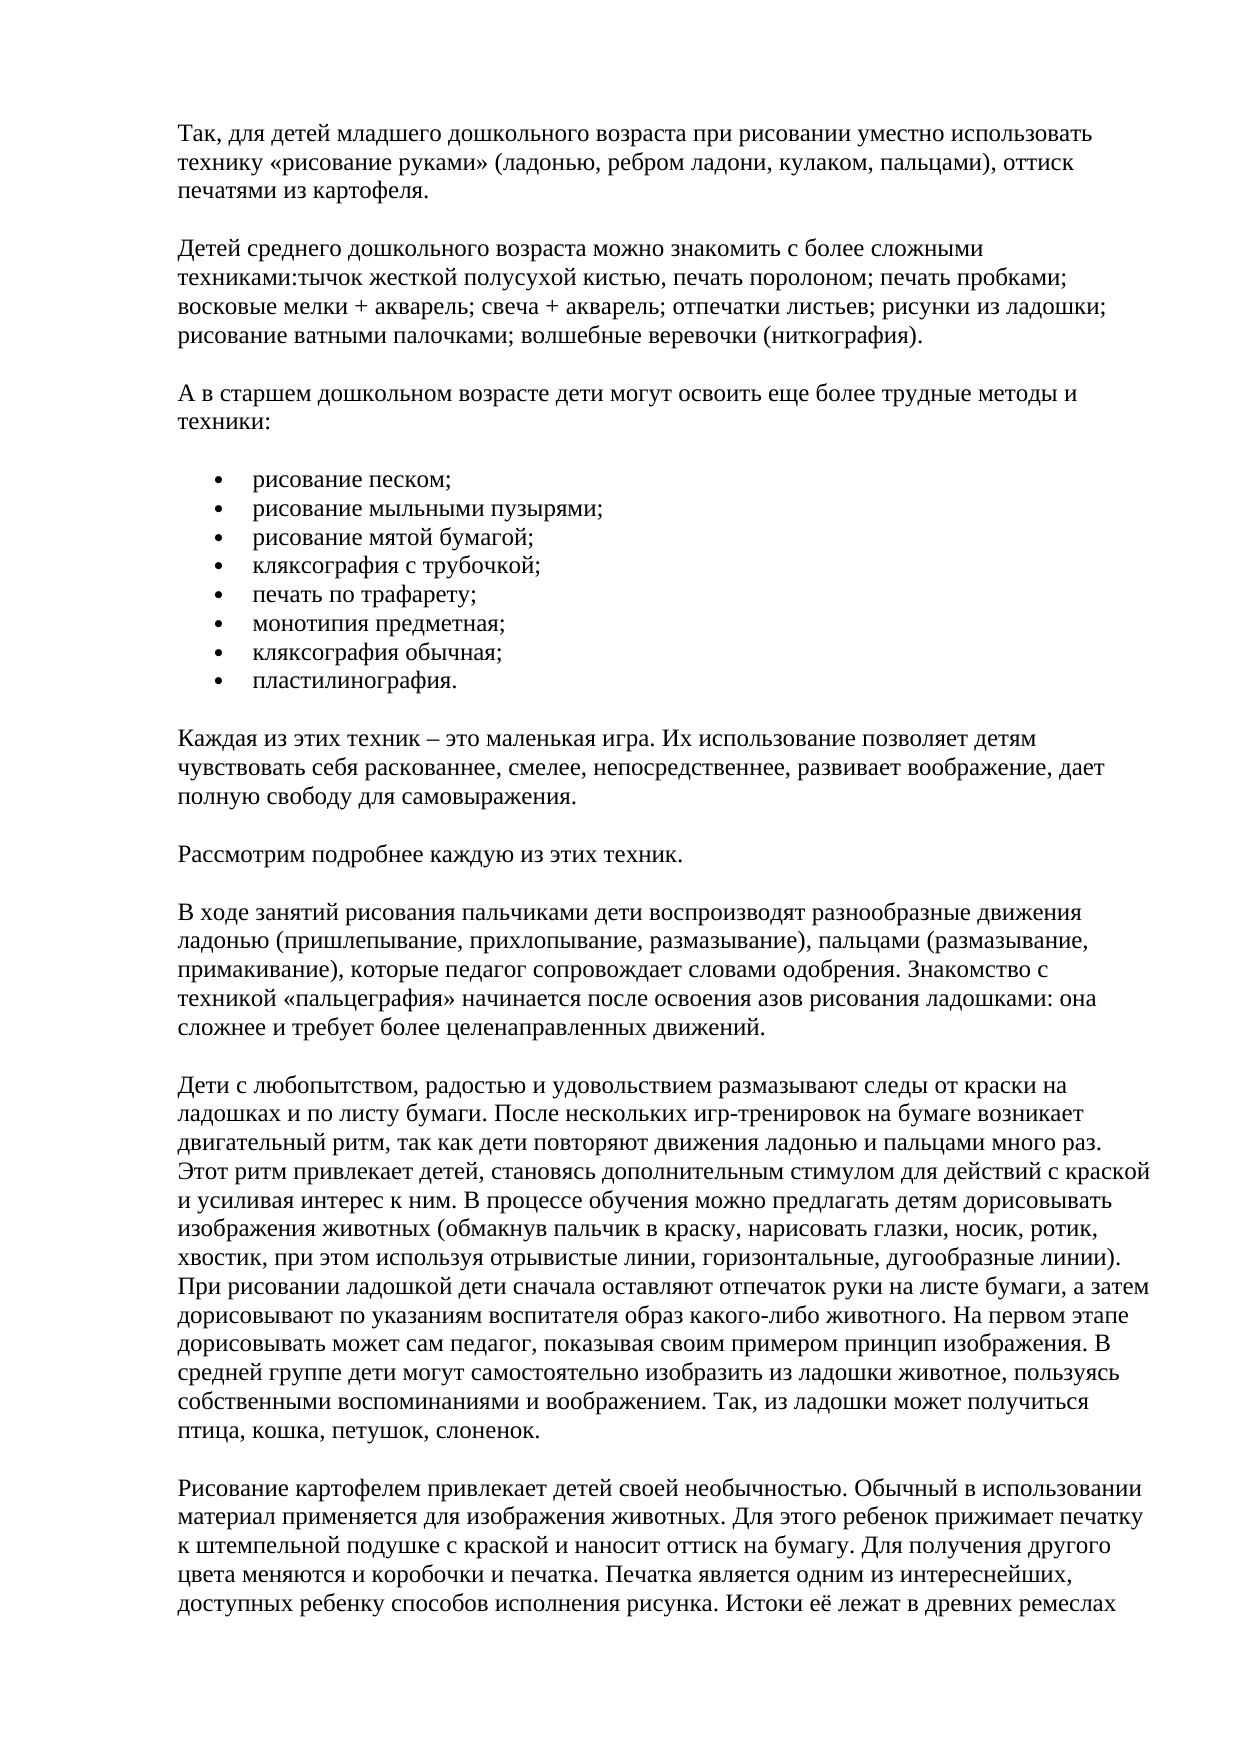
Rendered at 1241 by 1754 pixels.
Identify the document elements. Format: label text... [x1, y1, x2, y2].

text А в старшем дошкольном возрасте дети могут освоить еще более трудные методы и техники: [177, 378, 1152, 435]
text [177, 1473, 1152, 1616]
list кляксография с трубочкой; [215, 551, 1152, 579]
list кляксография обычная; [215, 637, 1152, 666]
list монотипия предметная; [215, 608, 1152, 637]
text Дети с любопытством, радостью и удовольствием размазывают следы от краски на ладошках и по листу бумаги. После нескольких игр-тренировок на бумаге возникает двигательный ритм, так как дети повторяют движения ладонью и пальцами много раз. Этот ритм привлекает детей, становясь дополнительным стимулом для действий с краской и усиливая интерес к ним. В процессе обучения можно предлагать детям дорисовывать изображения животных (обмакнув пальчик в краску, нарисовать глазки, носик, ротик, хвостик, при этом используя отрывистые линии, горизонтальные, дугообразные линии). При рисовании ладошкой дети сначала оставляют отпечаток руки на листе бумаги, а затем дорисовывают по указаниям воспитателя образ какого-либо животного. На первом этапе дорисовывать может сам педагог, показывая своим примером принцип изображения. В средней группе дети могут самостоятельно изобразить из ладошки животное, пользуясь собственными воспоминаниями и воображением. Так, из ладошки может получиться птица, кошка, петушок, слоненок. [177, 1070, 1152, 1443]
text Каждая из этих техник – это маленькая игра. Их использование позволяет детям чувствовать себя раскованнее, смелее, непосредственнее, развивает воображение, дает полную свободу для самовыражения. [177, 723, 1152, 810]
text Детей среднего дошкольного возраста можно знакомить с более сложными техниками:тычок жесткой полусухой кистью, печать поролоном; печать пробками; восковые мелки + акварель; свеча + акварель; отпечатки листьев; рисунки из ладошки; рисование ватными палочками; волшебные веревочки (ниткография). [177, 233, 1152, 348]
list рисование мятой бумагой; [215, 522, 1152, 551]
text Рассмотрим подробнее каждую из этих техник. [177, 839, 1152, 868]
list пластилинография. [215, 666, 1152, 694]
text В ходе занятий рисования пальчиками дети воспроизводят разнообразные движения ладонью (пришлепывание, прихлопывание, размазывание), пальцами (размазывание, примакивание), которые педагог сопровождает словами одобрения. Знакомство с техникой «пальцеграфия» начинается после освоения азов рисования ладошками: она сложнее и требует более целенаправленных движений. [177, 897, 1152, 1041]
list печать по трафарету; [215, 579, 1152, 608]
list рисование песком; [215, 464, 1152, 493]
list рисование мыльными пузырями; [215, 493, 1152, 522]
text Так, для детей младшего дошкольного возраста при рисовании уместно использовать технику «рисование руками» (ладонью, ребром ладони, кулаком, пальцами), оттиск печатями из картофеля. [177, 118, 1152, 204]
